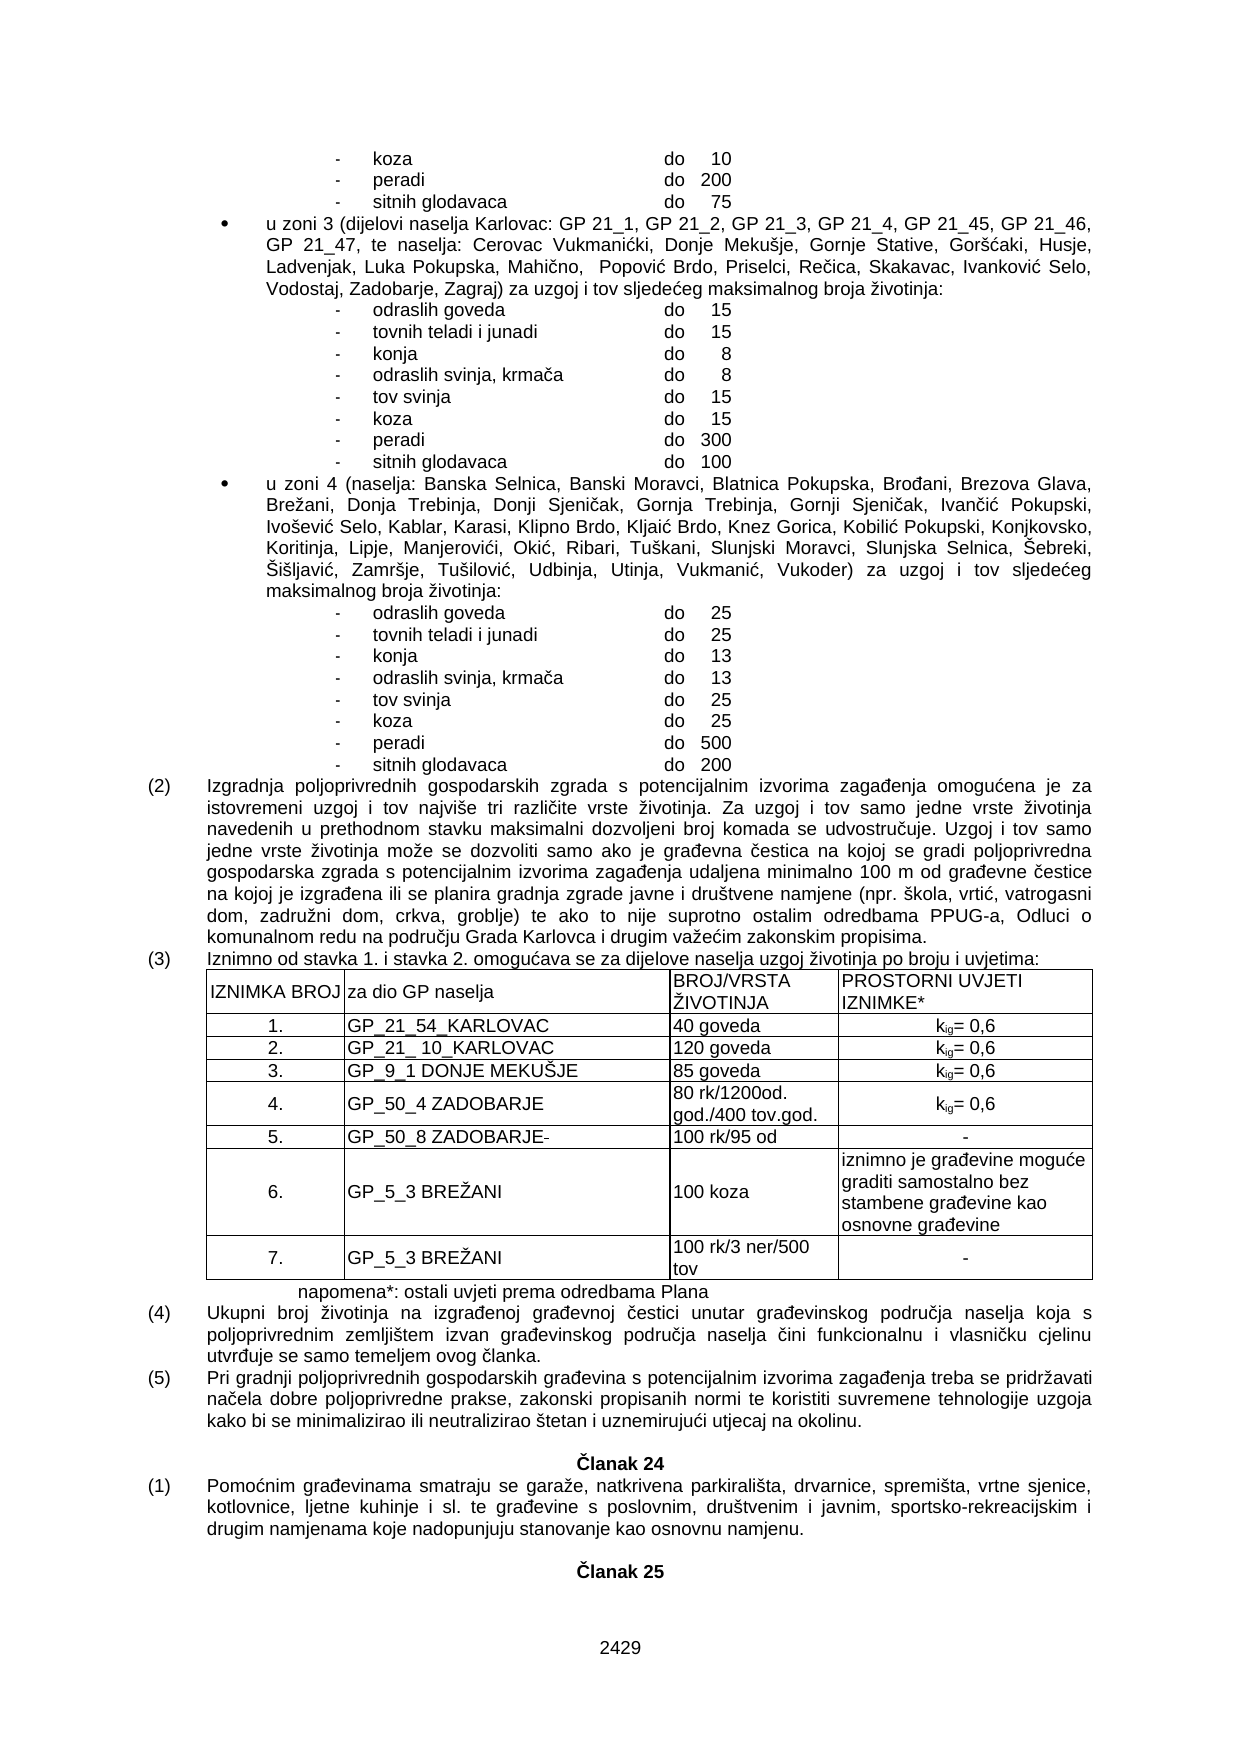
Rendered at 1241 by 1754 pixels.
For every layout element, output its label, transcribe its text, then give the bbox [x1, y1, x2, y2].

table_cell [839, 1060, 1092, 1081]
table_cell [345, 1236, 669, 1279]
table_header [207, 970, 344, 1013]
list Pri gradnji poljoprivrednih gospodarskih građevina s potencijalnim izvorima zagađenja treba se pridržavati načela dobre poljoprivredne prakse, zakonski propisanih normi te koristiti suvremene tehnologije uzgoja kako bi se minimalizirao ili neutralizirao štetan i uznemirujući utjecaj na okolinu. [148, 1367, 1093, 1431]
list tovnih teladi i junadi do 25 [335, 623, 1093, 645]
list odraslih svinja, krmača do 13 [335, 667, 1093, 688]
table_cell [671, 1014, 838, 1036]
list sitnih glodavaca do 75 [335, 191, 1093, 213]
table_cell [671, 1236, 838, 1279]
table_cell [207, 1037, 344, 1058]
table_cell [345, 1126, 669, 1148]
list odraslih goveda do 15 [335, 299, 1093, 321]
text napomena*: ostali uvjeti prema odredbama Plana [223, 1280, 1093, 1302]
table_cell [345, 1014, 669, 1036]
list koza do 15 [335, 407, 1093, 429]
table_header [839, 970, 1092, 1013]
list koza do 25 [335, 710, 1093, 732]
list odraslih goveda do 25 [335, 602, 1093, 623]
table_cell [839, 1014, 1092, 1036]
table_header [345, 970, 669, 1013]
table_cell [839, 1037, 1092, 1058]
text Članak [148, 1453, 1093, 1474]
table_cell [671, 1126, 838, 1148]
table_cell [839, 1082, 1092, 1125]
list Iznimno od stavka 1. i stavka 2. omogućava se za dijelove naselja uzgoj životinja po broju i uvjetima: [148, 948, 1093, 969]
list sitnih glodavaca do 200 [335, 753, 1093, 775]
list tovnih teladi i junadi do 15 [335, 321, 1093, 342]
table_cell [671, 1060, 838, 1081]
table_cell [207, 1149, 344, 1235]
list sitnih glodavaca do 100 [335, 451, 1093, 472]
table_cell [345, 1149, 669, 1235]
list odraslih svinja, krmača do 8 [335, 364, 1093, 386]
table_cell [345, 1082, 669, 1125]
list u zoni 3 (dijelovi naselja Karlovac: GP 21_1, GP 21_2, GP 21_3, GP 21_4, GP 21_45, GP 21_46, GP 21_47, te naselja: Cerovac Vukmanićki, Donje Mekušje, Gornje Stative, Goršćaki, Husje, Ladvenjak, Luka Pokupska, Mahično, Popović Brdo, Priselci, Rečica, Skakavac, Ivanković Selo, Vodostaj, Zadobarje, Zagraj) za uzgoj i tov sljedećeg maksimalnog broja životinja: [221, 213, 1093, 299]
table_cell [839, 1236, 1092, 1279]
list Izgradnja poljoprivrednih gospodarskih zgrada s potencijalnim izvorima zagađenja omogućena je za istovremeni uzgoj i tov najviše tri različite vrste životinja. Za uzgoj i tov samo jedne vrste životinja navedenih u prethodnom stavku maksimalni dozvoljeni broj komada se udvostručuje. Uzgoj i tov samo jedne vrste životinja može se dozvoliti samo ako je građevna čestica na kojoj se gradi poljoprivredna gospodarska zgrada s potencijalnim izvorima zagađenja udaljena minimalno 100 m od građevne čestice na kojoj je izgrađena ili se planira gradnja zgrade javne i društvene namjene (npr. škola, vrtić, vatrogasni dom, zadružni dom, crkva, groblje) te ako to nije suprotno ostalim odredbama PPUG-a, Odluci o komunalnom redu na području Grada Karlovca i drugim važećim zakonskim propisima. [148, 775, 1093, 948]
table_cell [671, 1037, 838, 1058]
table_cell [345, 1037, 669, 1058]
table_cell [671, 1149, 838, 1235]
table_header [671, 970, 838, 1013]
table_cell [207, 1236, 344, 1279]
list peradi do 300 [335, 429, 1093, 451]
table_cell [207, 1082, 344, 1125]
list koza do 10 [335, 148, 1093, 169]
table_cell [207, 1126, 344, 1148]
list Pomoćnim građevinama smatraju se garaže, natkrivena parkirališta, drvarnice, spremišta, vrtne sjenice, kotlovnice, ljetne kuhinje i sl. te građevine s poslovnim, društvenim i javnim, sportsko-rekreacijskim i drugim namjenama koje nadopunjuju stanovanje kao osnovnu namjenu. [148, 1474, 1093, 1539]
list konja do 8 [335, 342, 1093, 364]
list u zoni 4 (naselja: Banska Selnica, Banski Moravci, Blatnica Pokupska, Brođani, Brezova Glava, Brežani, Donja Trebinja, Donji Sjeničak, Gornja Trebinja, Gornji Sjeničak, Ivančić Pokupski, Ivošević Selo, Kablar, Karasi, Klipno Brdo, Kljaić Brdo, Knez Gorica, Kobilić Pokupski, Konjkovsko, Koritinja, Lipje, Manjerovići, Okić, Ribari, Tuškani, Slunjski Moravci, Slunjska Selnica, Šebreki, Šišljavić, Zamršje, Tušilović, Udbinja, Utinja, Vukmanić, Vukoder) za uzgoj i tov sljedećeg maksimalnog broja životinja: [221, 472, 1093, 602]
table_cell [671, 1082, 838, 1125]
list tov svinja do 15 [335, 386, 1093, 407]
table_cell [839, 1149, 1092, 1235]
list Ukupni broj životinja na izgrađenoj građevnoj čestici unutar građevinskog područja naselja koja s poljoprivrednim zemljištem izvan građevinskog područja naselja čini funkcionalnu i vlasničku cjelinu utvrđuje se samo temeljem ovog članka. [148, 1302, 1093, 1367]
list konja do 13 [335, 645, 1093, 667]
list peradi do 200 [335, 169, 1093, 191]
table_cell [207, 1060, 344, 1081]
list peradi do 500 [335, 732, 1093, 753]
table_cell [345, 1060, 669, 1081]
list tov svinja do 25 [335, 688, 1093, 710]
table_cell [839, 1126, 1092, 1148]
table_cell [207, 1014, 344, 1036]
text Članak [148, 1561, 1093, 1582]
